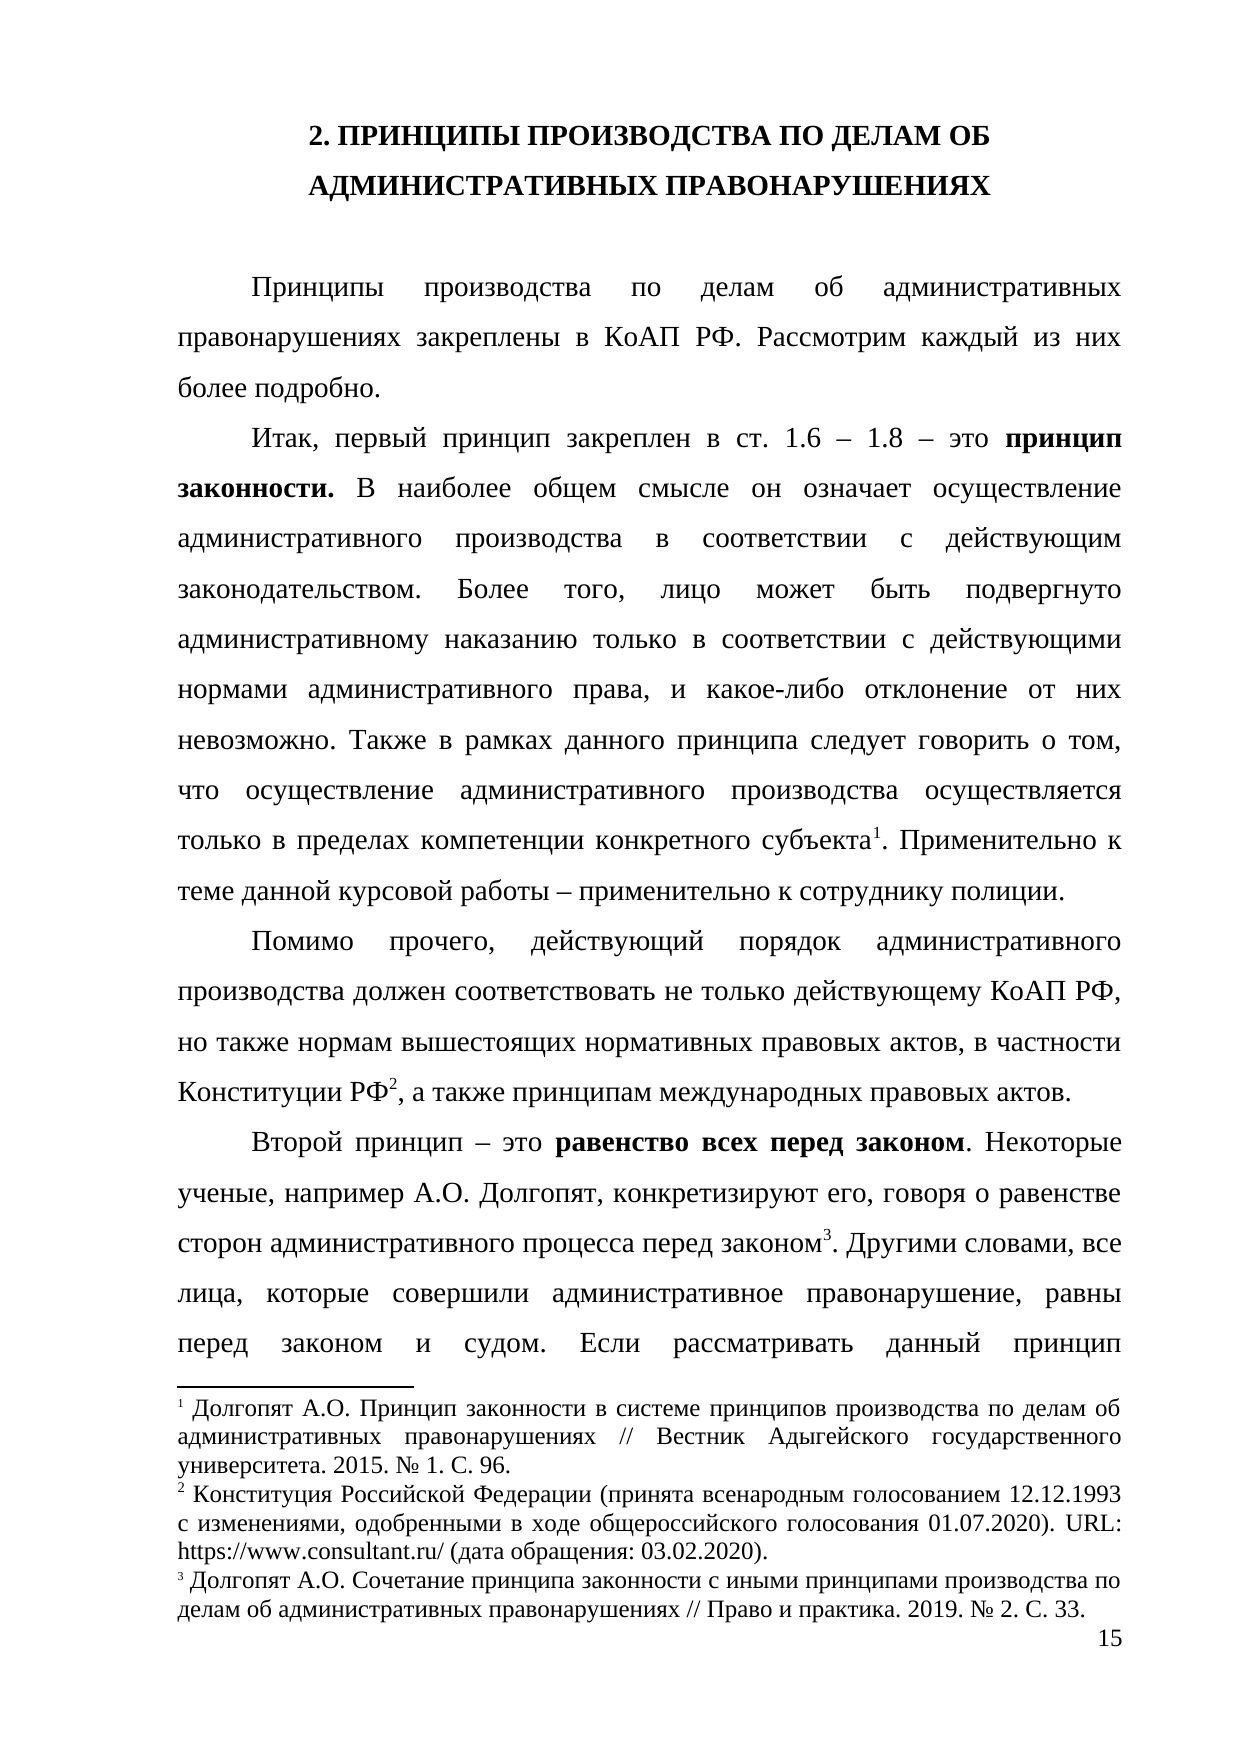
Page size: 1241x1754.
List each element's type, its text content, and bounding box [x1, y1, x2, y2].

list Принципы производства по делам об административных правонарушениях закреплены в КоАП РФ. Рассмотрим каждый из них более подробно. [177, 269, 1122, 403]
list Помимо прочего, действующий порядок административного производства должен соответствовать не только действующему КоАП РФ, но также нормам вышестоящих нормативных правовых актов, в частности Конституции РФ, а также принципам международных правовых актов. [177, 923, 1122, 1108]
subtitle 2. ПРИНЦИПЫ ПРОИЗВОДСТВА ПО ДЕЛАМ ОБ АДМИНИСТРАТИВНЫХ ПРАВОНАРУШЕНИЯХ [177, 118, 1122, 202]
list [177, 1124, 1122, 1359]
list Итак, первый принцип закреплен в ст. 1.6 – 1.8 – это принцип законности. В наиболее общем смысле он означает осуществление административного производства в соответствии с действующим законодательством. Более того, лицо может быть подвергнуто административному наказанию только в соответствии с действующими нормами административного права, и какое-либо отклонение от них невозможно. Также в рамках данного принципа следует говорить о том, что осуществление административного производства осуществляется только в пределах компетенции конкретного субъекта. Применительно к теме данной курсовой работы – применительно к сотруднику полиции. [177, 420, 1122, 906]
